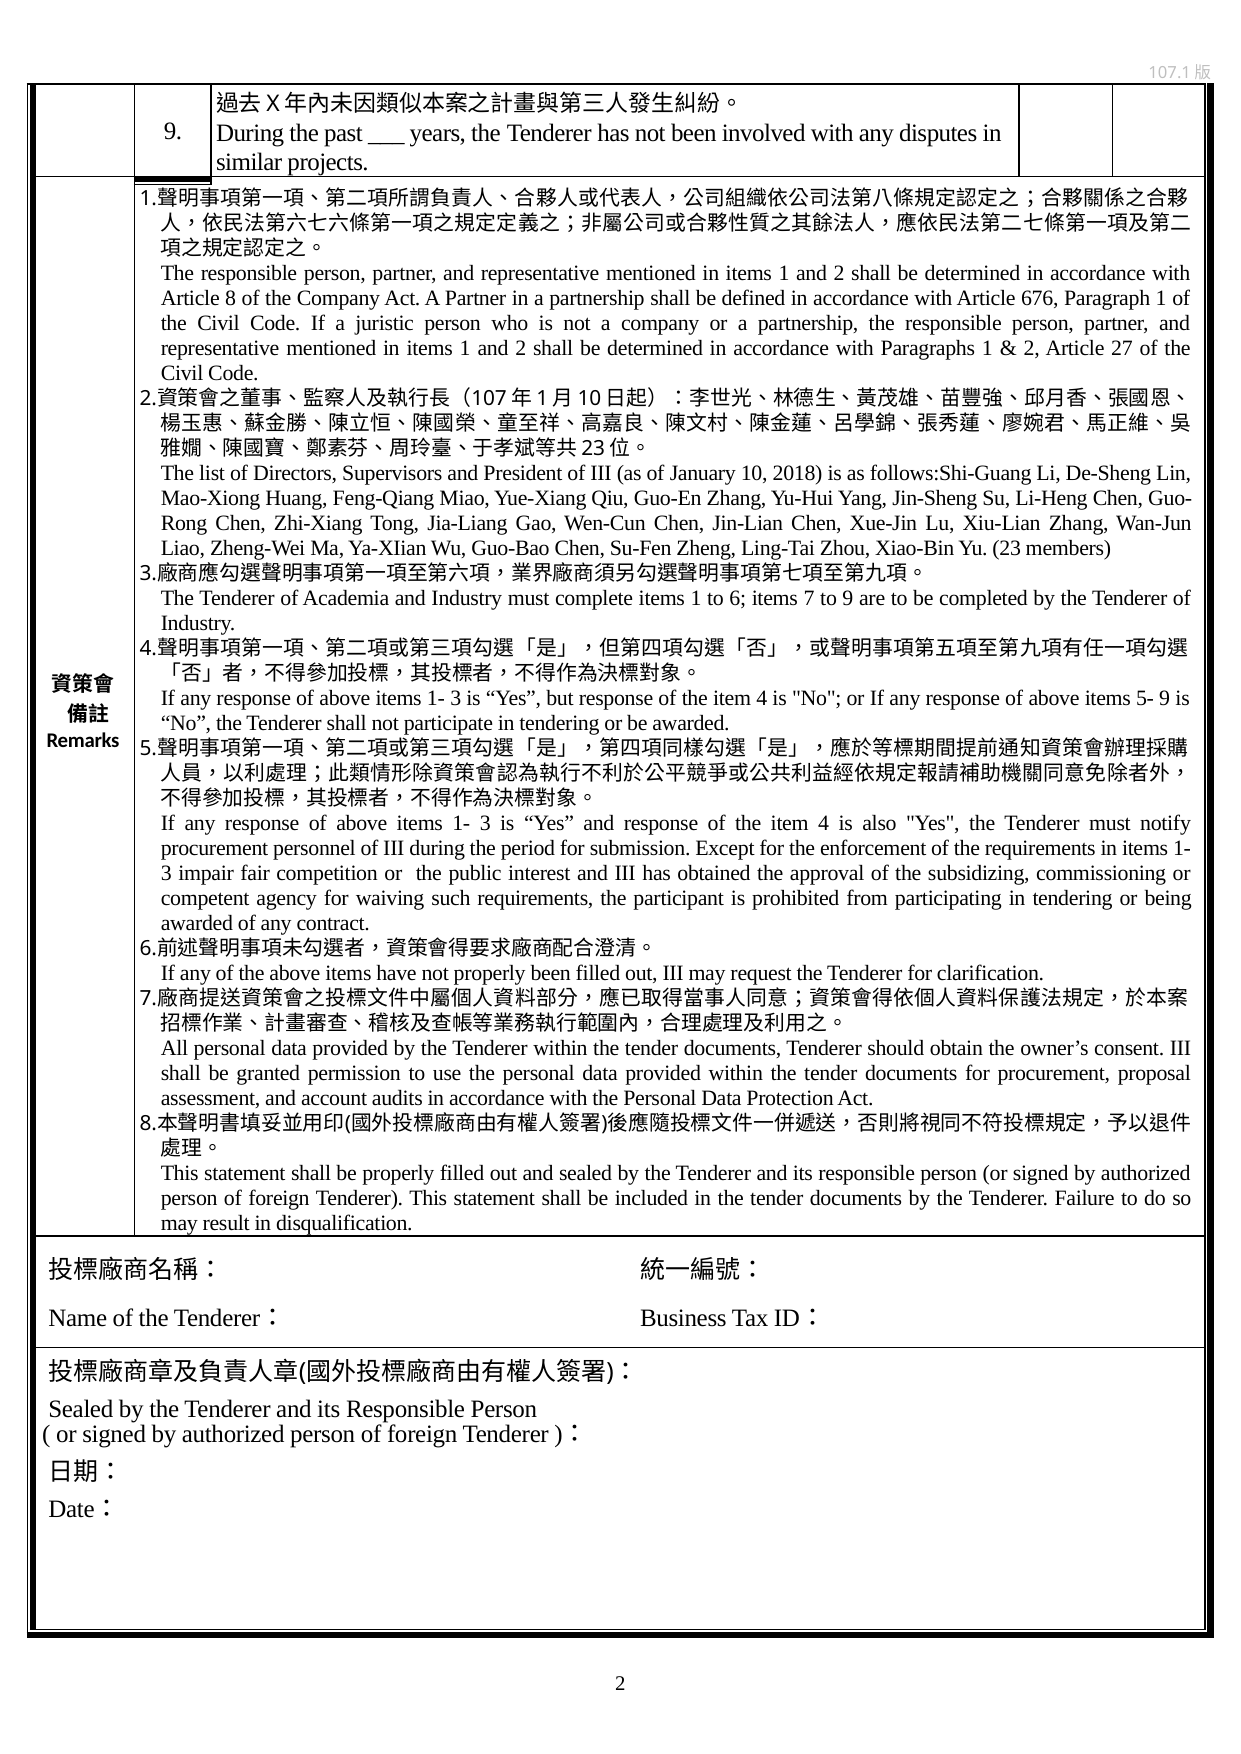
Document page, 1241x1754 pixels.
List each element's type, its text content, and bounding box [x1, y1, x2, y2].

table_cell 資策會 備註Remarks [36, 177, 134, 1235]
table_cell 統一編號： Business Tax ID： [635, 1237, 1204, 1347]
table_cell 投標廠商章及負責人章(國外投標廠商由有權人簽署)： Sealed by the Tenderer and its Responsible Person ( or signed by authorized person of foreign Tenderer )： 日期： Date： [36, 1348, 1204, 1629]
table_cell 投標廠商名稱： Name of the Tenderer： [36, 1237, 635, 1347]
table_cell 過去X年內未因類似本案之計畫與第三人發生糾紛。 During the past ___ years, the Tenderer has not been involved with any disputes in similar projects. [212, 85, 1018, 176]
table_cell 1.聲明事項第一項、第二項所謂負責人、合夥人或代表人，公司組織依公司法第八條規定認定之；合夥關係之合夥人，依民法第六七六條第一項之規定定義之；非屬公司或合夥性質之其餘法人，應依民法第二七條第一項及第二項之規定認定之。 The responsible person, partner, and representative mentioned in items 1 and 2 shall be determined in accordance with Article 8 of the Company Act. A Partner in a partnership shall be defined in accordance with Article 676, Paragraph 1 of the Civil Code. If a juristic person who is not a company or a partnership, the responsible person, partner, and representative mentioned in items 1 and 2 shall be determined in accordance with Paragraphs 1 & 2, Article 27 of the Civil Code. 2.資策會之董事、監察人及執行長（107年1月10日起）：李世光、林德生、黃茂雄、苗豐強、邱月香、張國恩、楊玉惠、蘇金勝、陳立恒、陳國榮、童至祥、高嘉良、陳文村、陳金蓮、呂學錦、張秀蓮、廖婉君、馬正維、吳雅嫺、陳國寶、鄭素芬、周玲臺、于孝斌等共23位。 The list of Directors, Supervisors and President of III (as of January 10, 2018) is as follows:Shi-Guang Li, De-Sheng Lin, Mao-Xiong Huang, Feng-Qiang Miao, Yue-Xiang Qiu, Guo-En Zhang, Yu-Hui Yang, Jin-Sheng Su, Li-Heng Chen, Guo-Rong Chen, Zhi-Xiang Tong, Jia-Liang Gao, Wen-Cun Chen, Jin-Lian Chen, Xue-Jin Lu, Xiu-Lian Zhang, Wan-Jun Liao, Zheng-Wei Ma, Ya-XIian Wu, Guo-Bao Chen, Su-Fen Zheng, Ling-Tai Zhou, Xiao-Bin Yu. (23 members) 3.廠商應勾選聲明事項第一項至第六項，業界廠商須另勾選聲明事項第七項至第九項。 The Tenderer of Academia and Industry must complete items 1 to 6; items 7 to 9 are to be completed by the Tenderer of Industry. 4.聲明事項第一項、第二項或第三項勾選「是」，但第四項勾選「否」，或聲明事項第五項至第九項有任一項勾選「否」者，不得參加投標，其投標者，不得作為決標對象。 If any response of above items 1- 3 is “Yes”, but response of the item 4 is "No"; or If any response of above items 5- 9 is “No”, the Tenderer shall not participate in tendering or be awarded. 5.聲明事項第一項、第二項或第三項勾選「是」，第四項同樣勾選「是」，應於等標期間提前通知資策會辦理採購人員，以利處理；此類情形除資策會認為執行不利於公平競爭或公共利益經依規定報請補助機關同意免除者外，不得參加投標，其投標者，不得作為決標對象。 If any response of above items 1- 3 is “Yes” and response of the item 4 is also "Yes", the Tenderer must notify procurement personnel of III during the period for submission. Except for the enforcement of the requirements in items 1-3 impair fair competition or the public interest and III has obtained the approval of the subsidizing, commissioning or competent agency for waiving such requirements, the participant is prohibited from participating in tendering or being awarded of any contract. 6.前述聲明事項未勾選者，資策會得要求廠商配合澄清。 If any of the above items have not properly been filled out, III may request the Tenderer for clarification. 7.廠商提送資策會之投標文件中屬個人資料部分，應已取得當事人同意；資策會得依個人資料保護法規定，於本案招標作業、計畫審查、稽核及查帳等業務執行範圍內，合理處理及利用之。 All personal data provided by the Tenderer within the tender documents, Tenderer should obtain the owner’s consent. III shall be granted permission to use the personal data provided within the tender documents for procurement, proposal assessment, and account audits in accordance with the Personal Data Protection Act. 8.本聲明書填妥並用印(國外投標廠商由有權人簽署)後應隨投標文件一併遞送，否則將視同不符投標規定，予以退件處理。 This statement shall be properly filled out and sealed by the Tenderer and its responsible person (or signed by authorized person of foreign Tenderer). This statement shall be included in the tender documents by the Tenderer. Failure to do so may result in disqualification. [135, 177, 1204, 1235]
table_cell [1020, 85, 1112, 176]
table_cell 9. [135, 85, 210, 176]
table_cell [1113, 85, 1204, 176]
